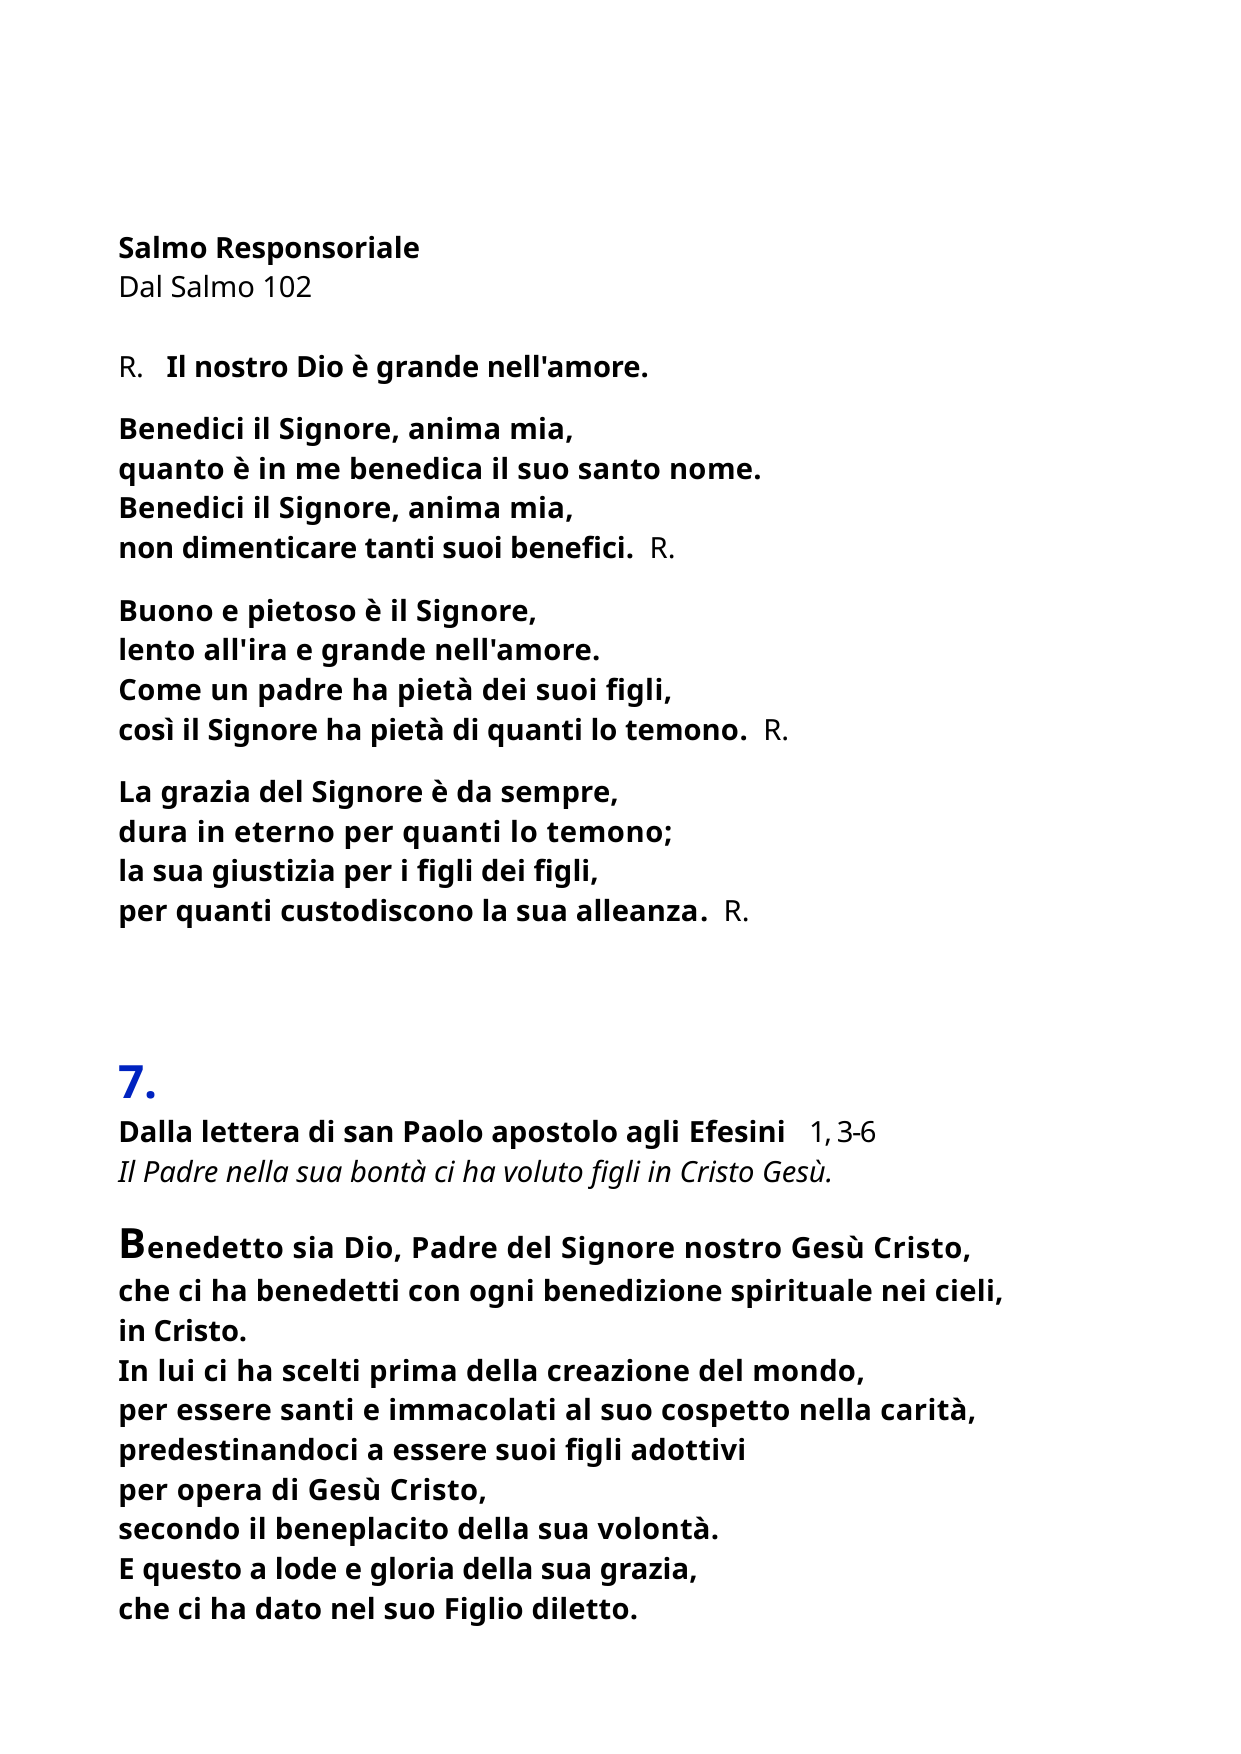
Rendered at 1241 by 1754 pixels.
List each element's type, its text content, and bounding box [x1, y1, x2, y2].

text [118, 1112, 1111, 1628]
text Salmo Responsoriale Dal Salmo 102 R. Il nostro Dio è grande nell'amore. Benedici il Signore, anima mia, quanto è in me benedica il suo santo nome. Benedici il Signore, anima mia, non dimenticare tanti suoi benefici. R. Buono e pietoso è il Signore, lento all'ira e grande nell'amore. Come un padre ha pietà dei suoi figli, così il Signore ha pietà di quanti lo temono. R. La grazia del Signore è da sempre, dura in eterno per quanti lo temono; la sua giustizia per i figli dei figli, per quanti custodiscono la sua alleanza. R. 7. [118, 187, 1111, 1112]
